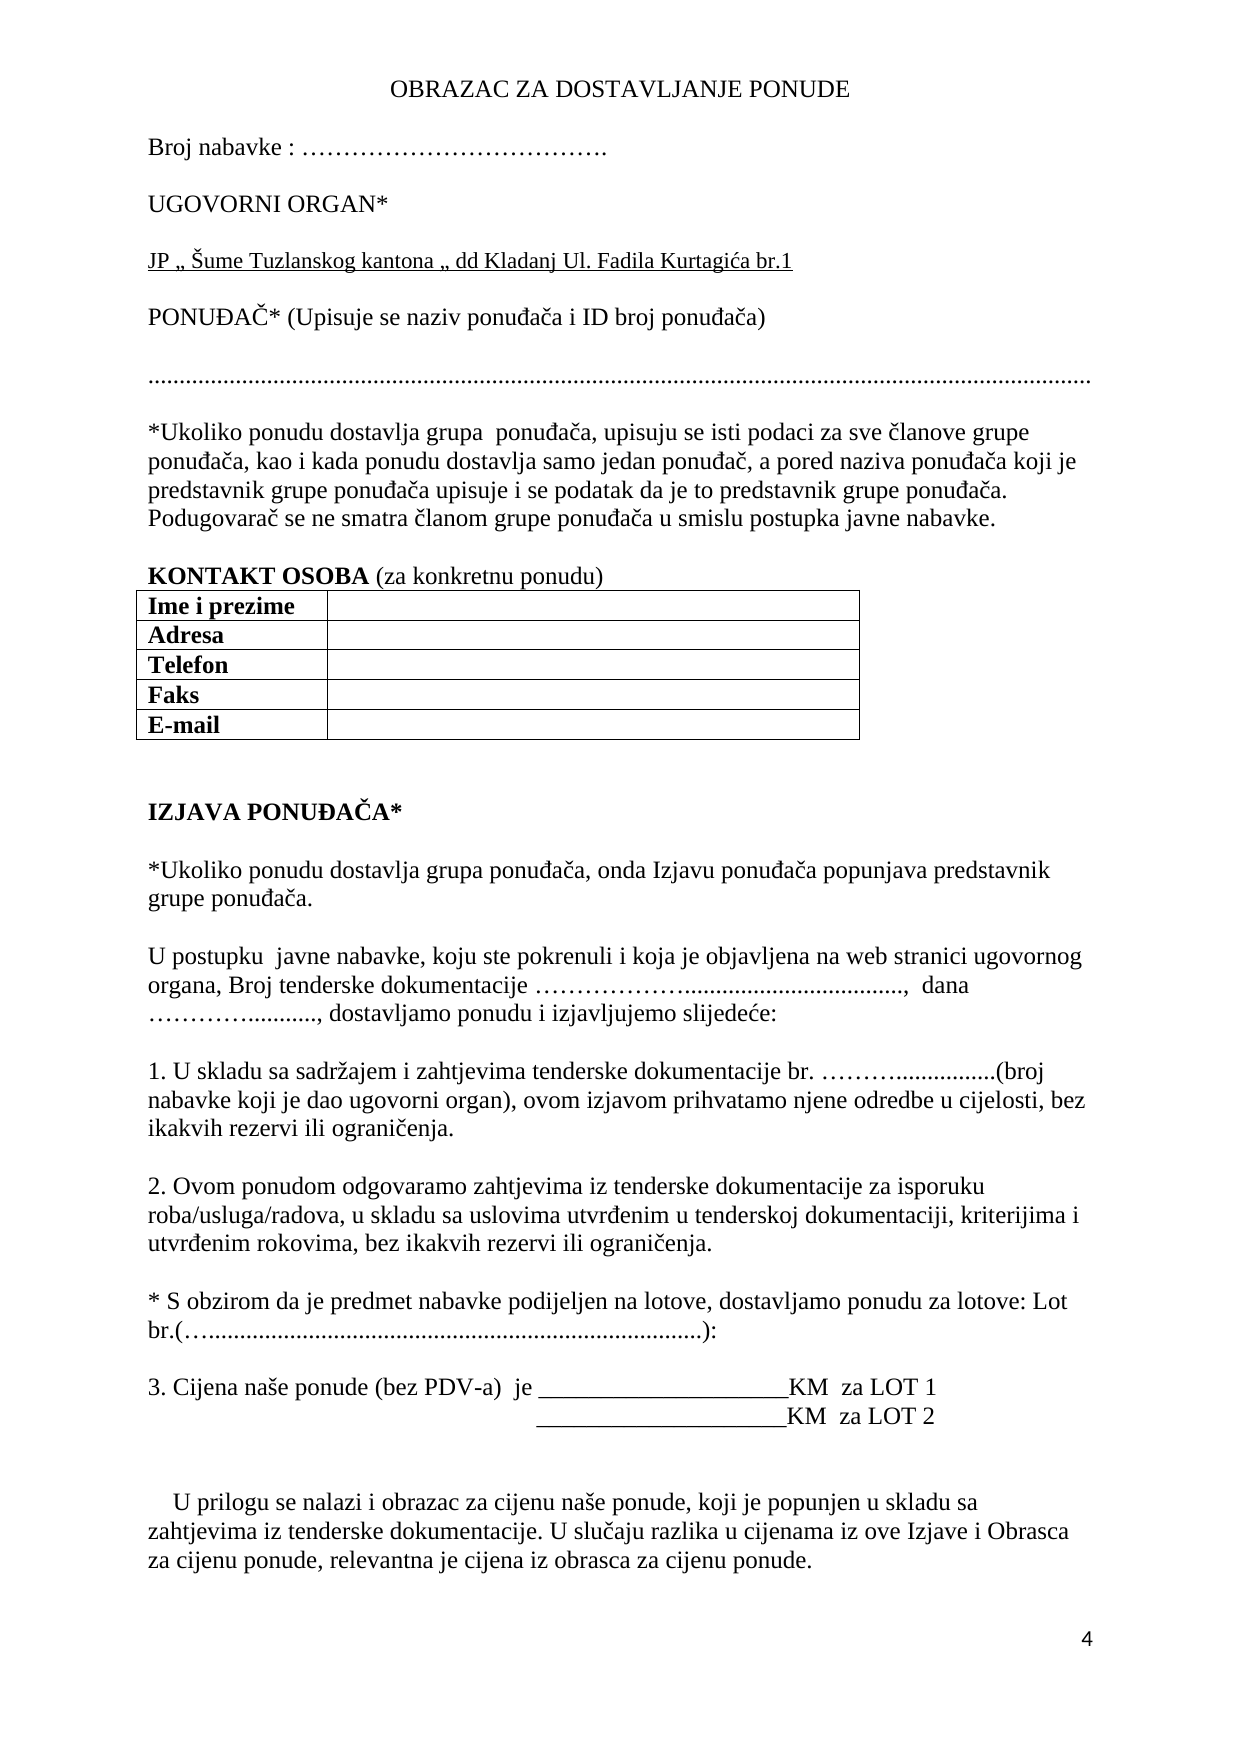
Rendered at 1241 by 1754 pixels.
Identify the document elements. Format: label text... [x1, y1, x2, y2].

table_header Ime i prezime [137, 591, 327, 619]
table_cell [328, 710, 859, 739]
text IZJAVA PONUĐAČA* [148, 797, 1092, 826]
text ____________________KM za LOT 2 [148, 1401, 1092, 1430]
text JP „ Šume Tuzlanskog kantona „ dd Kladanj Ul. Fadila Kurtagića br.1 [148, 247, 1092, 273]
table_cell [328, 621, 859, 649]
text KONTAKT OSOBA (za konkretnu ponudu) [148, 561, 1092, 590]
text UGOVORNI ORGAN* [148, 189, 1092, 218]
table_cell Adresa [137, 621, 327, 649]
table_cell [328, 680, 859, 709]
text ....................................................................................................................................................... [148, 360, 1092, 388]
text *Ukoliko ponudu dostavlja grupa ponuđača, upisuju se isti podaci za sve članove grupe ponuđača, kao i kada ponudu dostavlja samo jedan ponuđač, a pored naziva ponuđača koji je predstavnik grupe ponuđača upisuje i se podatak da je to predstavnik grupe ponuđača. Podugovarač se ne smatra članom grupe ponuđača u smislu postupka javne nabavke. [148, 417, 1092, 532]
table_cell E-mail [137, 710, 327, 739]
text * S obzirom da je predmet nabavke podijeljen na lotove, dostavljamo ponudu za lotove: Lot br.(…...............................................................................): [148, 1286, 1092, 1343]
text 3. Cijena naše ponude (bez PDV-a) je ____________________KM za LOT 1 [148, 1372, 1092, 1401]
table_cell Faks [137, 680, 327, 709]
text *Ukoliko ponudu dostavlja grupa ponuđača, onda Izjavu ponuđača popunjava predstavnik grupe ponuđača. [148, 855, 1092, 912]
text Broj nabavke : ………………………………. [148, 132, 1092, 161]
table_cell Telefon [137, 650, 327, 679]
text U prilogu se nalazi i obrazac za cijenu naše ponude, koji je popunjen u skladu sa zahtjevima iz tenderske dokumentacije. U slučaju razlika u cijenama iz ove Izjave i Obrasca za cijenu ponude, relevantna je cijena iz obrasca za cijenu ponude. [148, 1487, 1092, 1573]
table_header [328, 591, 859, 619]
text 1. U skladu sa sadržajem i zahtjevima tenderske dokumentacije br. ………................(broj nabavke koji je dao ugovorni organ), ovom izjavom prihvatamo njene odredbe u cijelosti, bez ikakvih rezervi ili ograničenja. [148, 1056, 1092, 1142]
text OBRAZAC ZA DOSTAVLJANJE PONUDE [148, 74, 1092, 103]
text 2. Ovom ponudom odgovaramo zahtjevima iz tenderske dokumentacije za isporuku roba/usluga/radova, u skladu sa uslovima utvrđenim u tenderskoj dokumentaciji, kriterijima i utvrđenim rokovima, bez ikakvih rezervi ili ograničenja. [148, 1171, 1092, 1257]
table_cell [328, 650, 859, 679]
text U postupku javne nabavke, koju ste pokrenuli i koja je objavljena na web stranici ugovornog organa, Broj tenderske dokumentacije ………………..................................., dana …………..........., dostavljamo ponudu i izjavljujemo slijedeće: [148, 941, 1092, 1027]
text PONUĐAČ* (Upisuje se naziv ponuđača i ID broj ponuđača) [148, 302, 1092, 331]
